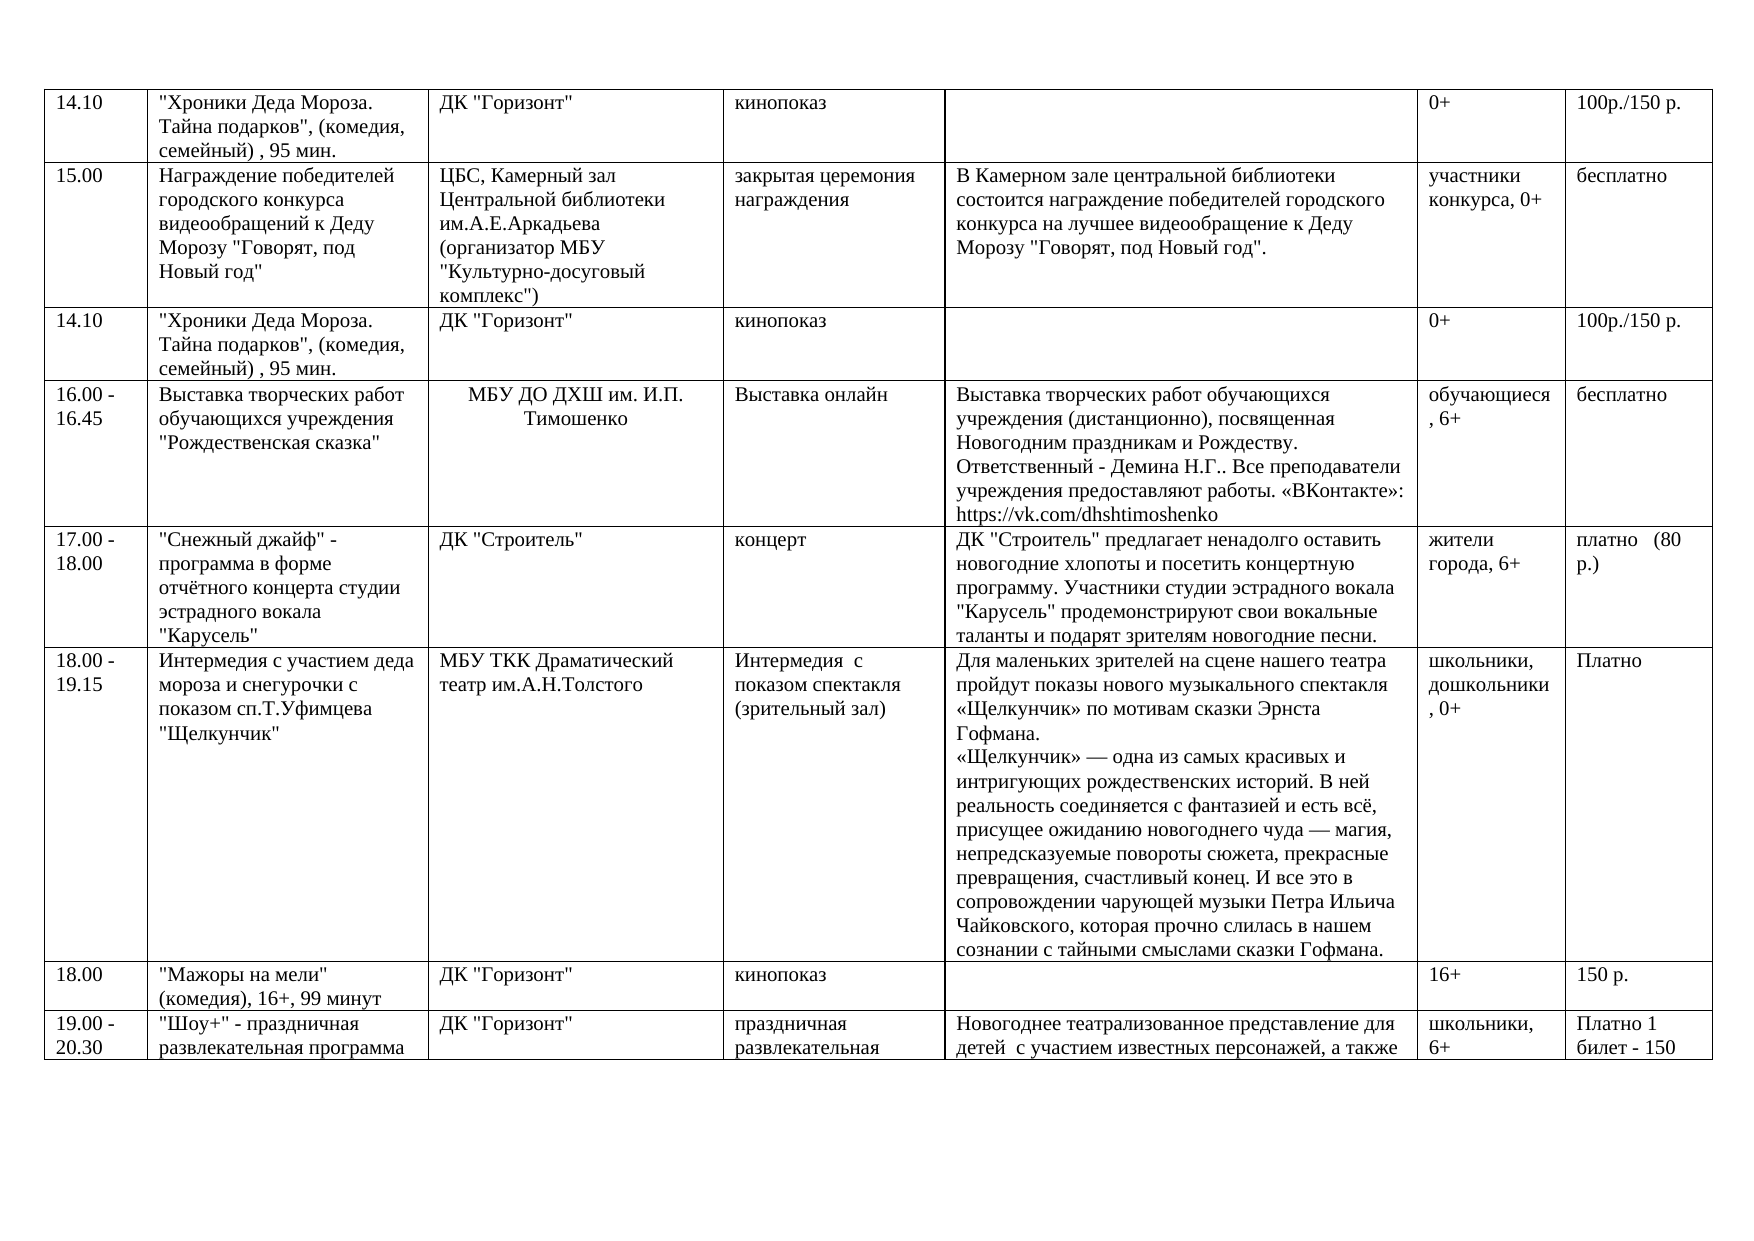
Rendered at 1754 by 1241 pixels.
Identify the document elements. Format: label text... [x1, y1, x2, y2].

table_cell Платно [1566, 648, 1712, 961]
table_cell участники конкурса, 0+ [1418, 163, 1565, 307]
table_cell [148, 1011, 428, 1059]
table_cell 14.10 [45, 308, 147, 380]
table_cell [1566, 1011, 1712, 1059]
table_cell 18.00 - 19.15 [45, 648, 147, 961]
table_cell Интермедия с участием деда мороза и снегурочки с показом сп.Т.Уфимцева "Щелкунчик" [148, 648, 428, 961]
table_cell 18.00 [45, 962, 147, 1010]
table_cell МБУ ТКК Драматический театр им.А.Н.Толстого [429, 648, 723, 961]
table_cell ДК "Строитель" [429, 527, 723, 647]
table_cell 17.00 - 18.00 [45, 527, 147, 647]
table_cell 19.00 - 20.30 [45, 1011, 147, 1059]
table_cell 16.00 - 16.45 [45, 381, 147, 526]
table_cell ДК "Горизонт" [429, 962, 723, 1010]
table_cell Для маленьких зрителей на сцене нашего театра пройдут показы нового музыкального спектакля «Щелкунчик» по мотивам сказки Эрнста Гофмана. «Щелкунчик» — одна из самых красивых и интригующих рождественских историй. В ней реальность соединяется с фантазией и есть всё, присущее ожиданию новогоднего чуда — магия, непредсказуемые повороты сюжета, прекрасные превращения, счастливый конец. И все это в сопровождении чарующей музыки Петра Ильича Чайковского, которая прочно слилась в нашем сознании с тайными смыслами сказки Гофмана. [946, 648, 1417, 961]
table_cell МБУ ДО ДХШ им. И.П. Тимошенко [429, 381, 723, 526]
table_cell "Снежный джайф" - программа в форме отчётного концерта студии эстрадного вокала "Карусель" [148, 527, 428, 647]
table_cell [946, 90, 1417, 162]
table_cell концерт [724, 527, 944, 647]
table_cell Выставка онлайн [724, 381, 944, 526]
table_cell Выставка творческих работ обучающихся учреждения (дистанционно), посвященная Новогодним праздникам и Рождеству. Ответственный - Демина Н.Г.. Все преподаватели учреждения предоставляют работы. «ВКонтакте»: https://vk.com/dhshtimoshenko [946, 381, 1417, 526]
table_cell 0+ [1418, 90, 1565, 162]
table_cell 100р./150 р. [1566, 308, 1712, 380]
table_cell 100р./150 р. [1566, 90, 1712, 162]
table_cell бесплатно [1566, 381, 1712, 526]
table_cell школьники, дошкольники, 0+ [1418, 648, 1565, 961]
table_cell Выставка творческих работ обучающихся учреждения "Рождественская сказка" [148, 381, 428, 526]
table_cell школьники, 6+ [1418, 1011, 1565, 1059]
table_cell "Хроники Деда Мороза. Тайна подарков", (комедия, семейный) , 95 мин. [148, 308, 428, 380]
table_cell ДК "Горизонт" [429, 90, 723, 162]
table_cell 150 р. [1566, 962, 1712, 1010]
table_cell платно (80 р.) [1566, 527, 1712, 647]
table_cell Награждение победителей городского конкурса видеообращений к Деду Морозу "Говорят, под Новый год" [148, 163, 428, 307]
table_cell ДК "Горизонт" [429, 308, 723, 380]
table_cell В Камерном зале центральной библиотеки состоится награждение победителей городского конкурса на лучшее видеообращение к Деду Морозу "Говорят, под Новый год". [946, 163, 1417, 307]
table_cell закрытая церемония награждения [724, 163, 944, 307]
table_cell [946, 962, 1417, 1010]
table_cell 0+ [1418, 308, 1565, 380]
table_cell 15.00 [45, 163, 147, 307]
table_cell жители города, 6+ [1418, 527, 1565, 647]
table_cell обучающиеся, 6+ [1418, 381, 1565, 526]
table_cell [724, 1011, 944, 1059]
table_cell кинопоказ [724, 962, 944, 1010]
table_cell бесплатно [1566, 163, 1712, 307]
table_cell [946, 1011, 1417, 1059]
table_cell [946, 308, 1417, 380]
table_cell ДК "Строитель" предлагает ненадолго оставить новогодние хлопоты и посетить концертную программу. Участники студии эстрадного вокала "Карусель" продемонстрируют свои вокальные таланты и подарят зрителям новогодние песни. [946, 527, 1417, 647]
table_cell кинопоказ [724, 308, 944, 380]
table_cell 14.10 [45, 90, 147, 162]
table_cell Интермедия с показом спектакля (зрительный зал) [724, 648, 944, 961]
table_cell кинопоказ [724, 90, 944, 162]
table_cell ДК "Горизонт" [429, 1011, 723, 1059]
table_cell "Хроники Деда Мороза. Тайна подарков", (комедия, семейный) , 95 мин. [148, 90, 428, 162]
table_cell ЦБС, Камерный зал Центральной библиотеки им.А.Е.Аркадьева (организатор МБУ "Культурно-досуговый комплекс") [429, 163, 723, 307]
table_cell "Мажоры на мели" (комедия), 16+, 99 минут [148, 962, 428, 1010]
table_cell 16+ [1418, 962, 1565, 1010]
